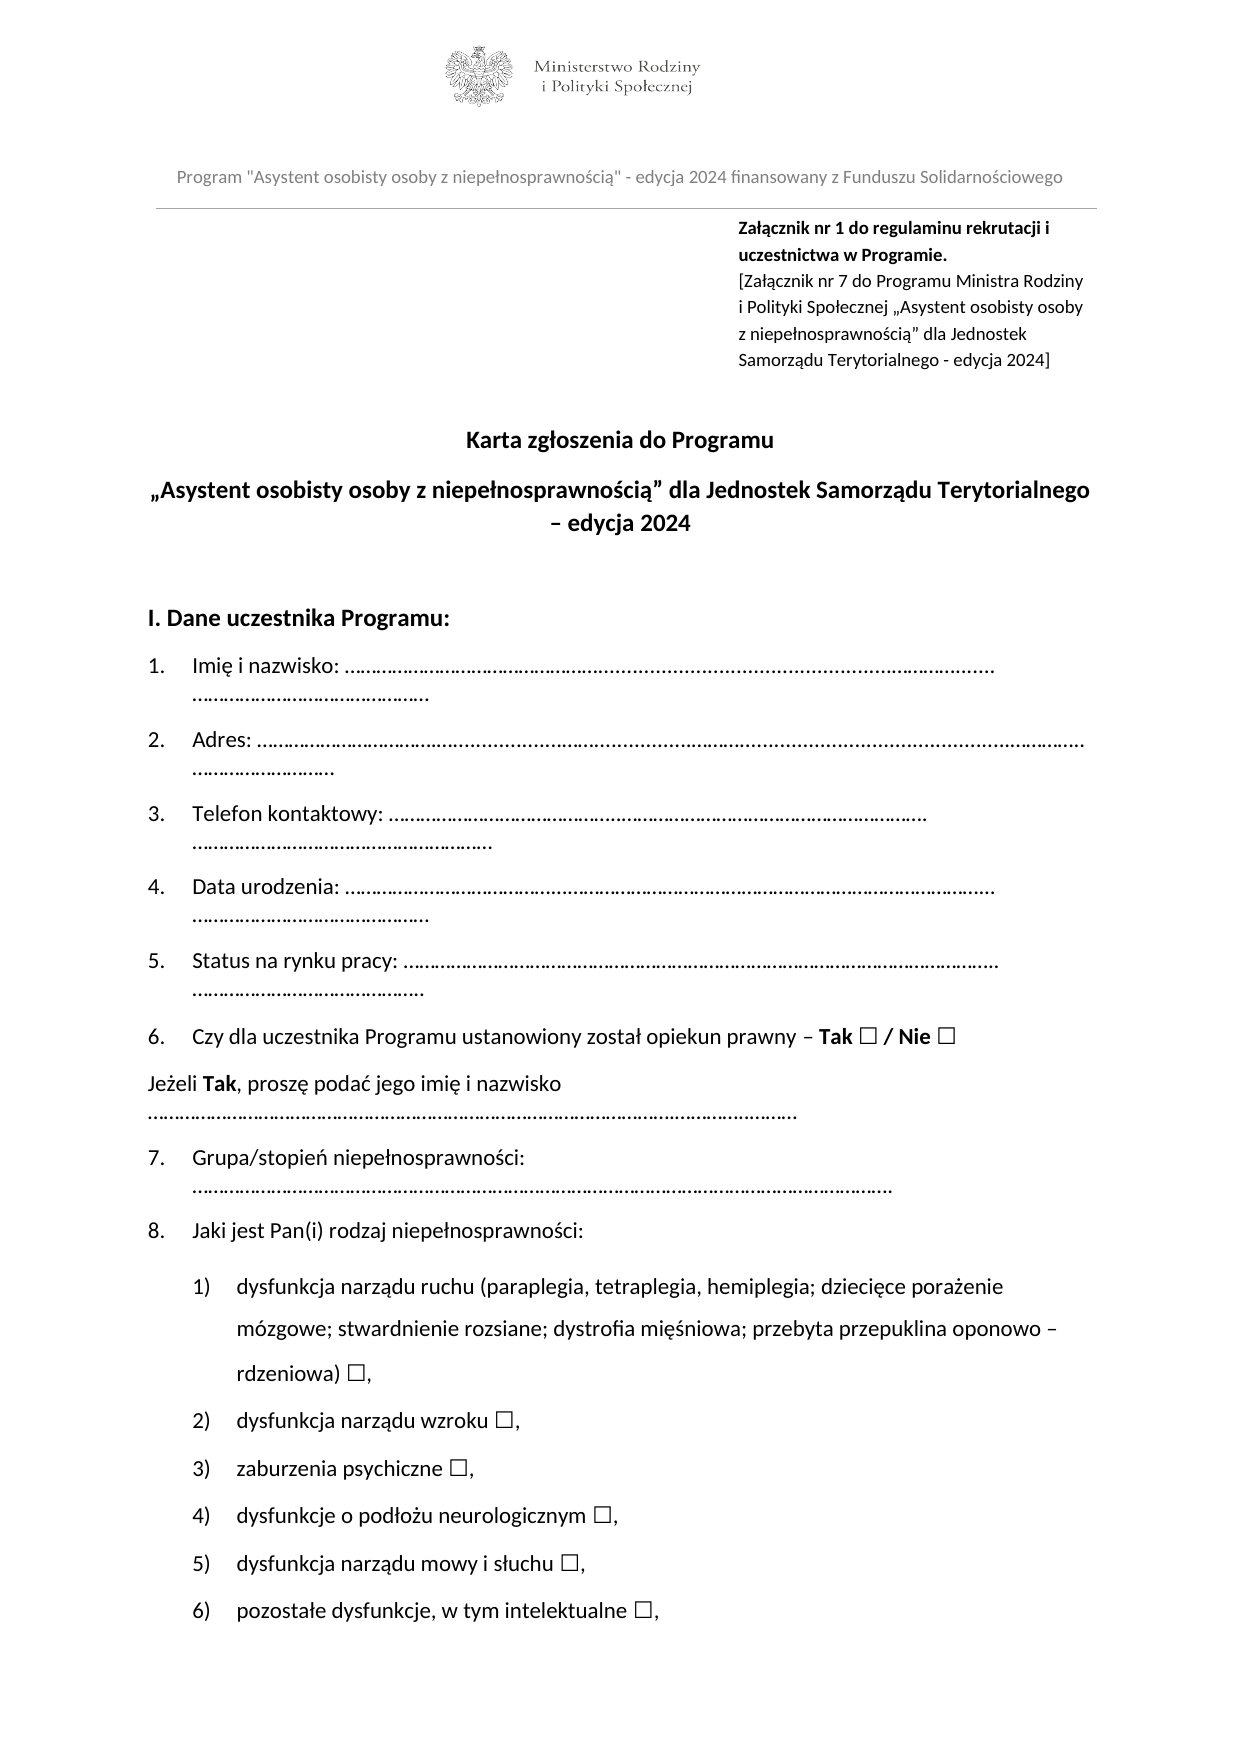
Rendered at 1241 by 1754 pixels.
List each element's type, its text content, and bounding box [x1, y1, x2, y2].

picture [395, 0, 761, 154]
text 4) dysfunkcje o podłożu neurologicznym , [192, 1499, 1092, 1531]
text 2) dysfunkcja narządu wzroku , [192, 1404, 1092, 1435]
text Załącznik nr 1 do regulaminu rekrutacji i uczestnictwa w Programie. [738, 216, 1092, 266]
text 5) dysfunkcja narządu mowy i słuchu , [192, 1547, 1092, 1578]
text 8. Jaki jest Pan(i) rodzaj niepełnosprawności: [148, 1216, 1092, 1244]
text 2. Adres: …………………………….…...................…….................………...............................................…………..……………………… [148, 725, 1092, 781]
text 5. Status na rynku pracy: …………………………………………………………………………………………………..…………………………………….. [148, 946, 1092, 1002]
text „Asystent osobisty osoby z niepełnosprawnością” dla Jednostek Samorządu Terytorialnego – edycja 2024 [148, 474, 1092, 537]
text 6. Czy dla uczestnika Programu ustanowiony został opiekun prawny – Tak / Nie [148, 1020, 1092, 1051]
text 1) dysfunkcja narządu ruchu (paraplegia, tetraplegia, hemiplegia; dziecięce porażenie mózgowe; stwardnienie rozsiane; dystrofia mięśniowa; przebyta przepuklina oponowo – rdzeniowa) , [192, 1272, 1092, 1388]
text Karta zgłoszenia do Programu [148, 424, 1092, 455]
text 7. Grupa/stopień niepełnosprawności: ……………………………………………………………………………………………………………………. [148, 1143, 1092, 1199]
text 4. Data urodzenia: …………………………………...……………………………………………………………………...……………………………………… [148, 872, 1092, 928]
text I. Dane uczestnika Programu: [148, 602, 1092, 632]
text 3. Telefon kontaktowy: ……………………………………..………………………………………………….………………………………………………… [148, 799, 1092, 855]
text [Załącznik nr 7 do Programu Ministra Rodziny i Polityki Społecznej „Asystent osobisty osoby z niepełnosprawnością” dla Jednostek Samorządu Terytorialnego - edycja 2024] [738, 269, 1092, 371]
text 3) zaburzenia psychiczne , [192, 1452, 1092, 1483]
text Jeżeli Tak, proszę podać jego imię i nazwisko ……………………………………………………………………………………….…………..……… [148, 1069, 1092, 1125]
text 1. Imię i nazwisko: …………………………………………...................................................………….......……………………………………… [148, 651, 1092, 707]
text 6) pozostałe dysfunkcje, w tym intelektualne , [192, 1594, 1092, 1626]
